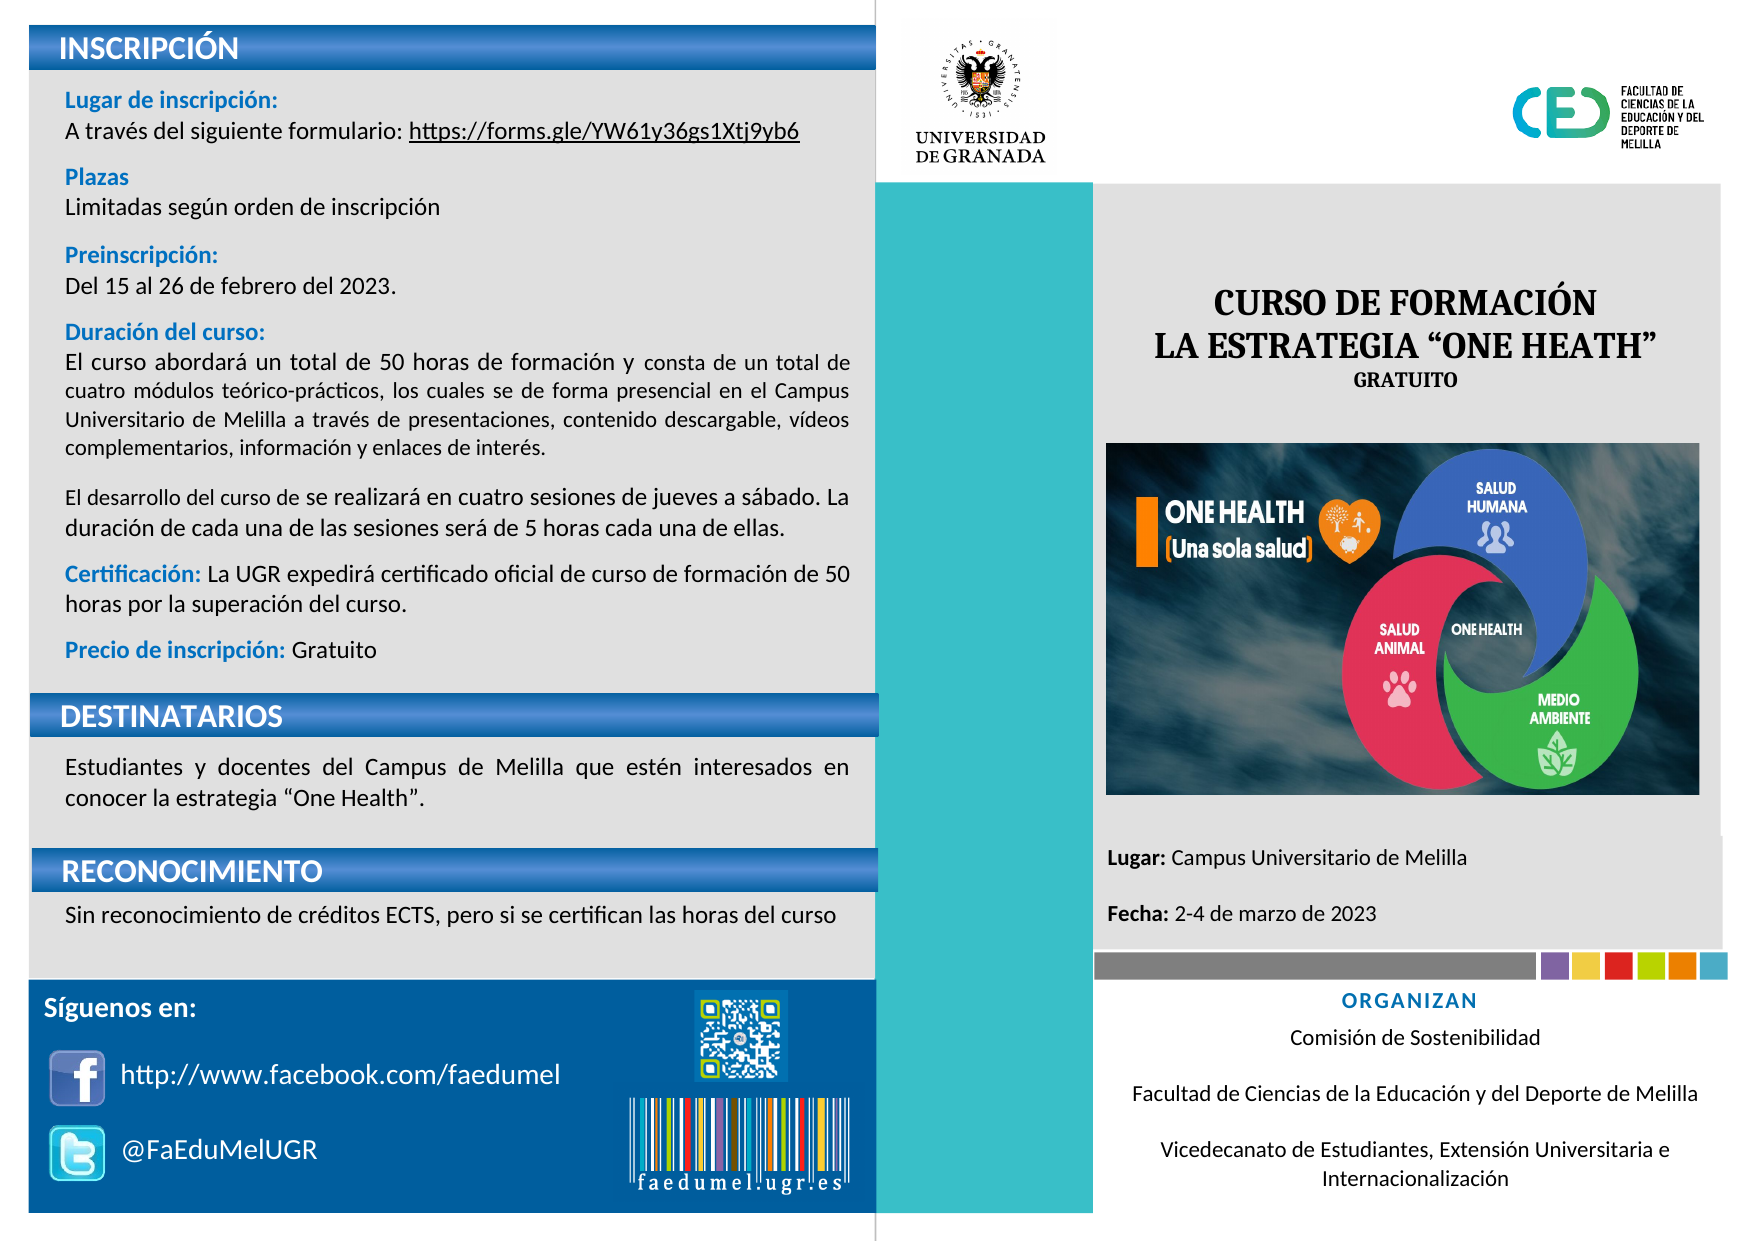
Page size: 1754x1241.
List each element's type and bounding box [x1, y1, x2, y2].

picture [1505, 72, 1708, 156]
picture [613, 990, 865, 1202]
picture [48, 1125, 106, 1182]
picture [901, 18, 1058, 175]
picture [48, 1049, 106, 1107]
picture [1106, 443, 1700, 795]
